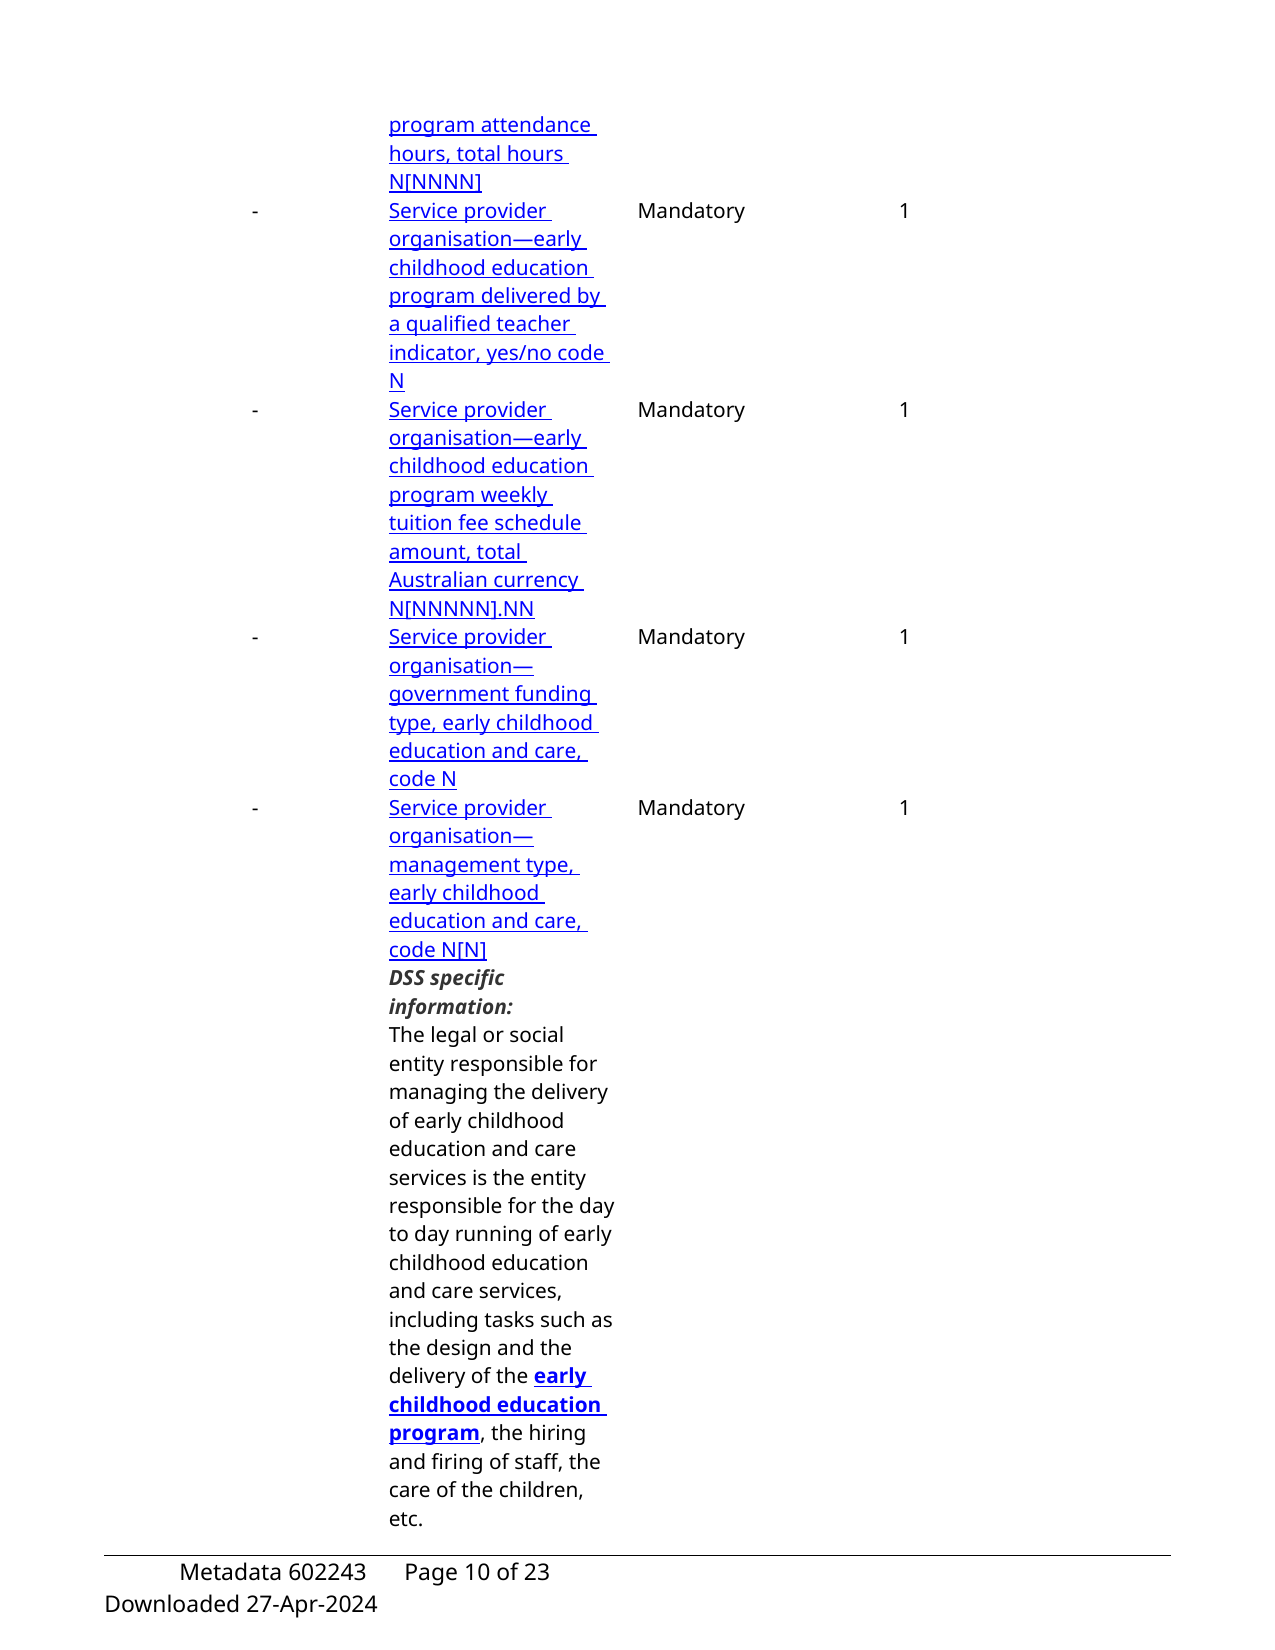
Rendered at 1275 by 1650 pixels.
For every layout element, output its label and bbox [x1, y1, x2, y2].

table_cell [93, 110, 1159, 1532]
